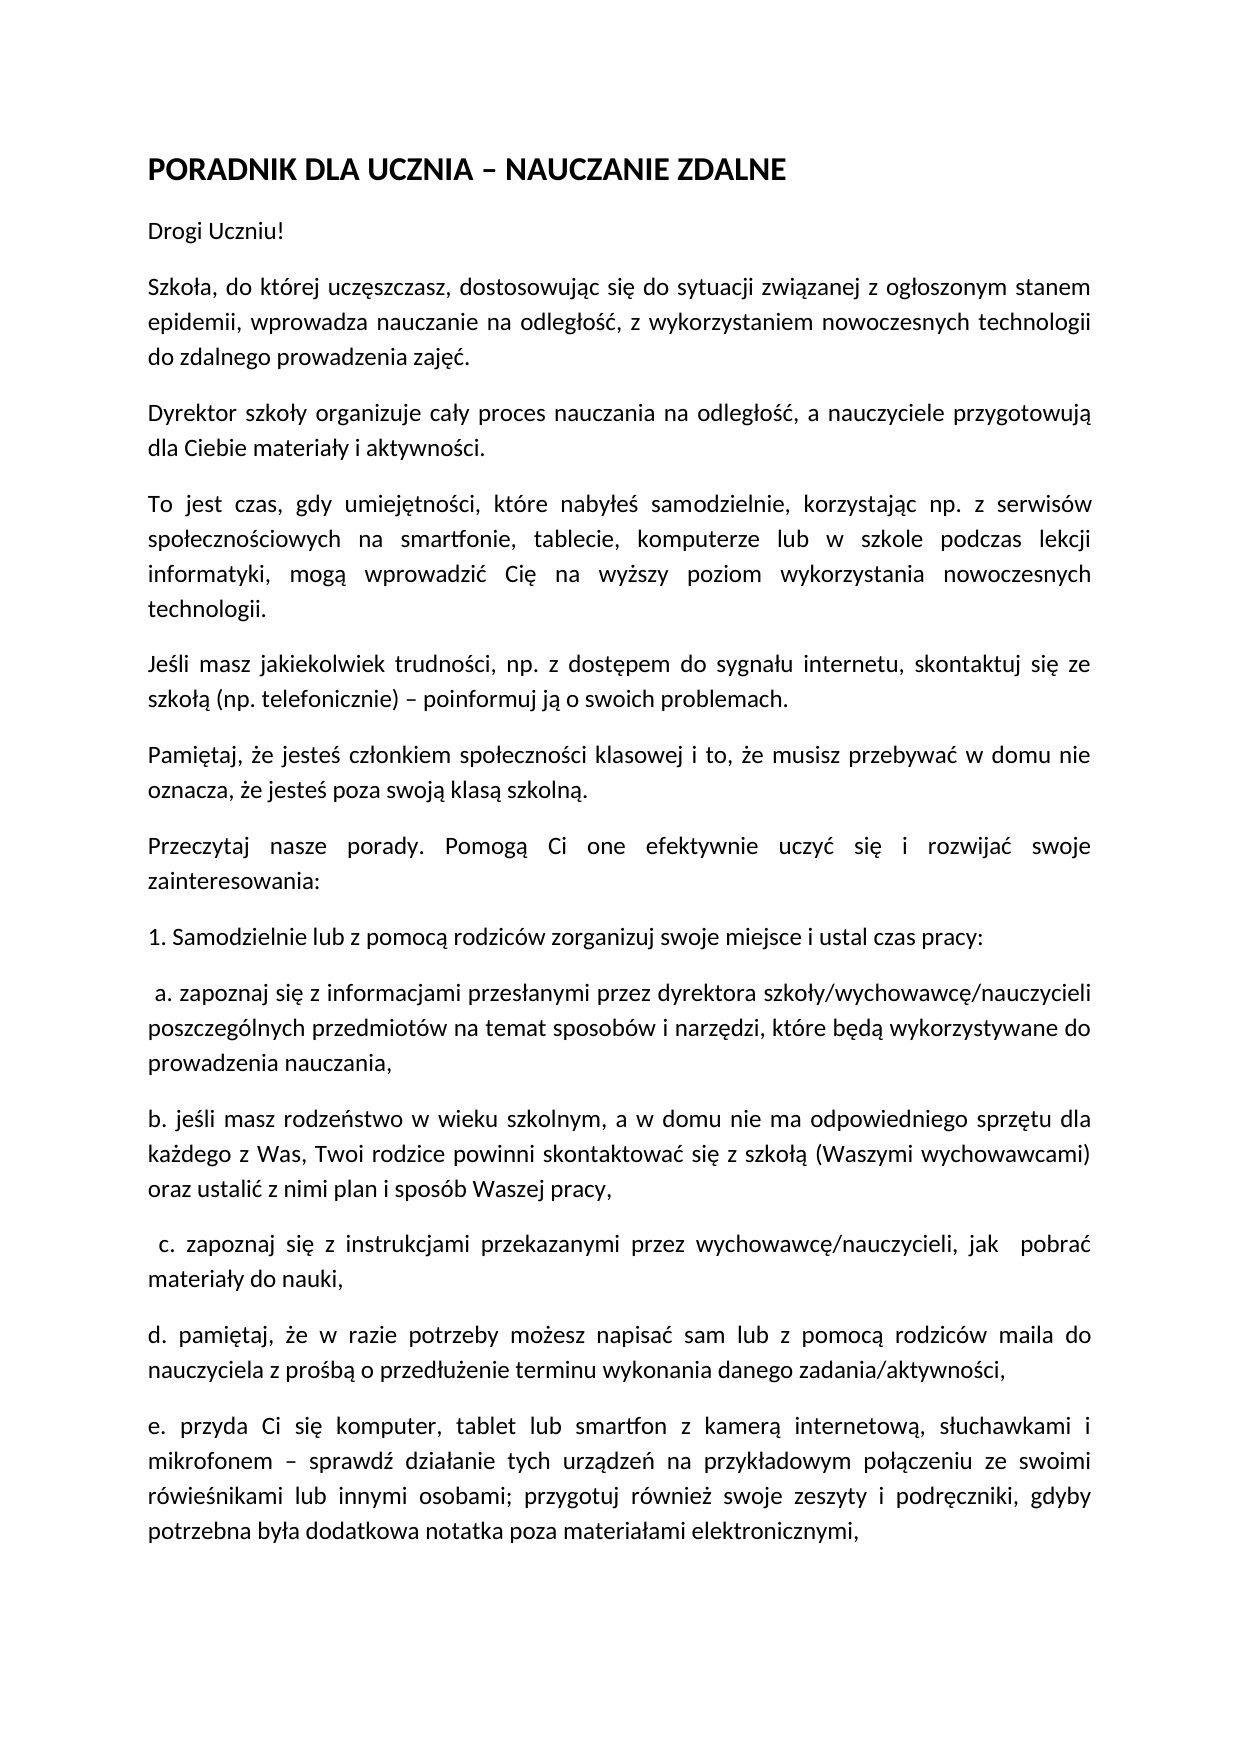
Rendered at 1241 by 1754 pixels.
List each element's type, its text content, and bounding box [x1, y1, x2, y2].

text Pamiętaj, że jesteś członkiem społeczności klasowej i to, że musisz przebywać w domu nie oznacza, że jesteś poza swoją klasą szkolną. [148, 739, 1093, 805]
text Drogi Uczniu! [148, 215, 1093, 246]
text Jeśli masz jakiekolwiek trudności, np. z dostępem do sygnału internetu, skontaktuj się ze szkołą (np. telefonicznie) – poinformuj ją o swoich problemach. [148, 648, 1093, 714]
text Szkoła, do której uczęszczasz, dostosowując się do sytuacji związanej z ogłoszonym stanem epidemii, wprowadza nauczanie na odległość, z wykorzystaniem nowoczesnych technologii do zdalnego prowadzenia zajęć. [148, 271, 1093, 372]
text c. zapoznaj się z instrukcjami przekazanymi przez wychowawcę/nauczycieli, jak pobrać materiały do nauki, [148, 1228, 1093, 1294]
text e. przyda Ci się komputer, tablet lub smartfon z kamerą internetową, słuchawkami i mikrofonem – sprawdź działanie tych urządzeń na przykładowym połączeniu ze swoimi rówieśnikami lub innymi osobami; przygotuj również swoje zeszyty i podręczniki, gdyby potrzebna była dodatkowa notatka poza materiałami elektronicznymi, [148, 1410, 1093, 1546]
text Przeczytaj nasze porady. Pomogą Ci one efektywnie uczyć się i rozwijać swoje zainteresowania: [148, 830, 1093, 896]
text b. jeśli masz rodzeństwo w wieku szkolnym, a w domu nie ma odpowiedniego sprzętu dla każdego z Was, Twoi rodzice powinni skontaktować się z szkołą (Waszymi wychowawcami) oraz ustalić z nimi plan i sposób Waszej pracy, [148, 1103, 1093, 1203]
text To jest czas, gdy umiejętności, które nabyłeś samodzielnie, korzystając np. z serwisów społecznościowych na smartfonie, tablecie, komputerze lub w szkole podczas lekcji informatyki, mogą wprowadzić Cię na wyższy poziom wykorzystania nowoczesnych technologii. [148, 488, 1093, 623]
text Dyrektor szkoły organizuje cały proces nauczania na odległość, a nauczyciele przygotowują dla Ciebie materiały i aktywności. [148, 397, 1093, 462]
text a. zapoznaj się z informacjami przesłanymi przez dyrektora szkoły/wychowawcę/nauczycieli poszczególnych przedmiotów na temat sposobów i narzędzi, które będą wykorzystywane do prowadzenia nauczania, [148, 977, 1093, 1077]
text PORADNIK DLA UCZNIA – NAUCZANIE ZDALNE [148, 148, 1093, 188]
text d. pamiętaj, że w razie potrzeby możesz napisać sam lub z pomocą rodziców maila do nauczyciela z prośbą o przedłużenie terminu wykonania danego zadania/aktywności, [148, 1319, 1093, 1385]
text 1. Samodzielnie lub z pomocą rodziców zorganizuj swoje miejsce i ustal czas pracy: [148, 921, 1093, 952]
